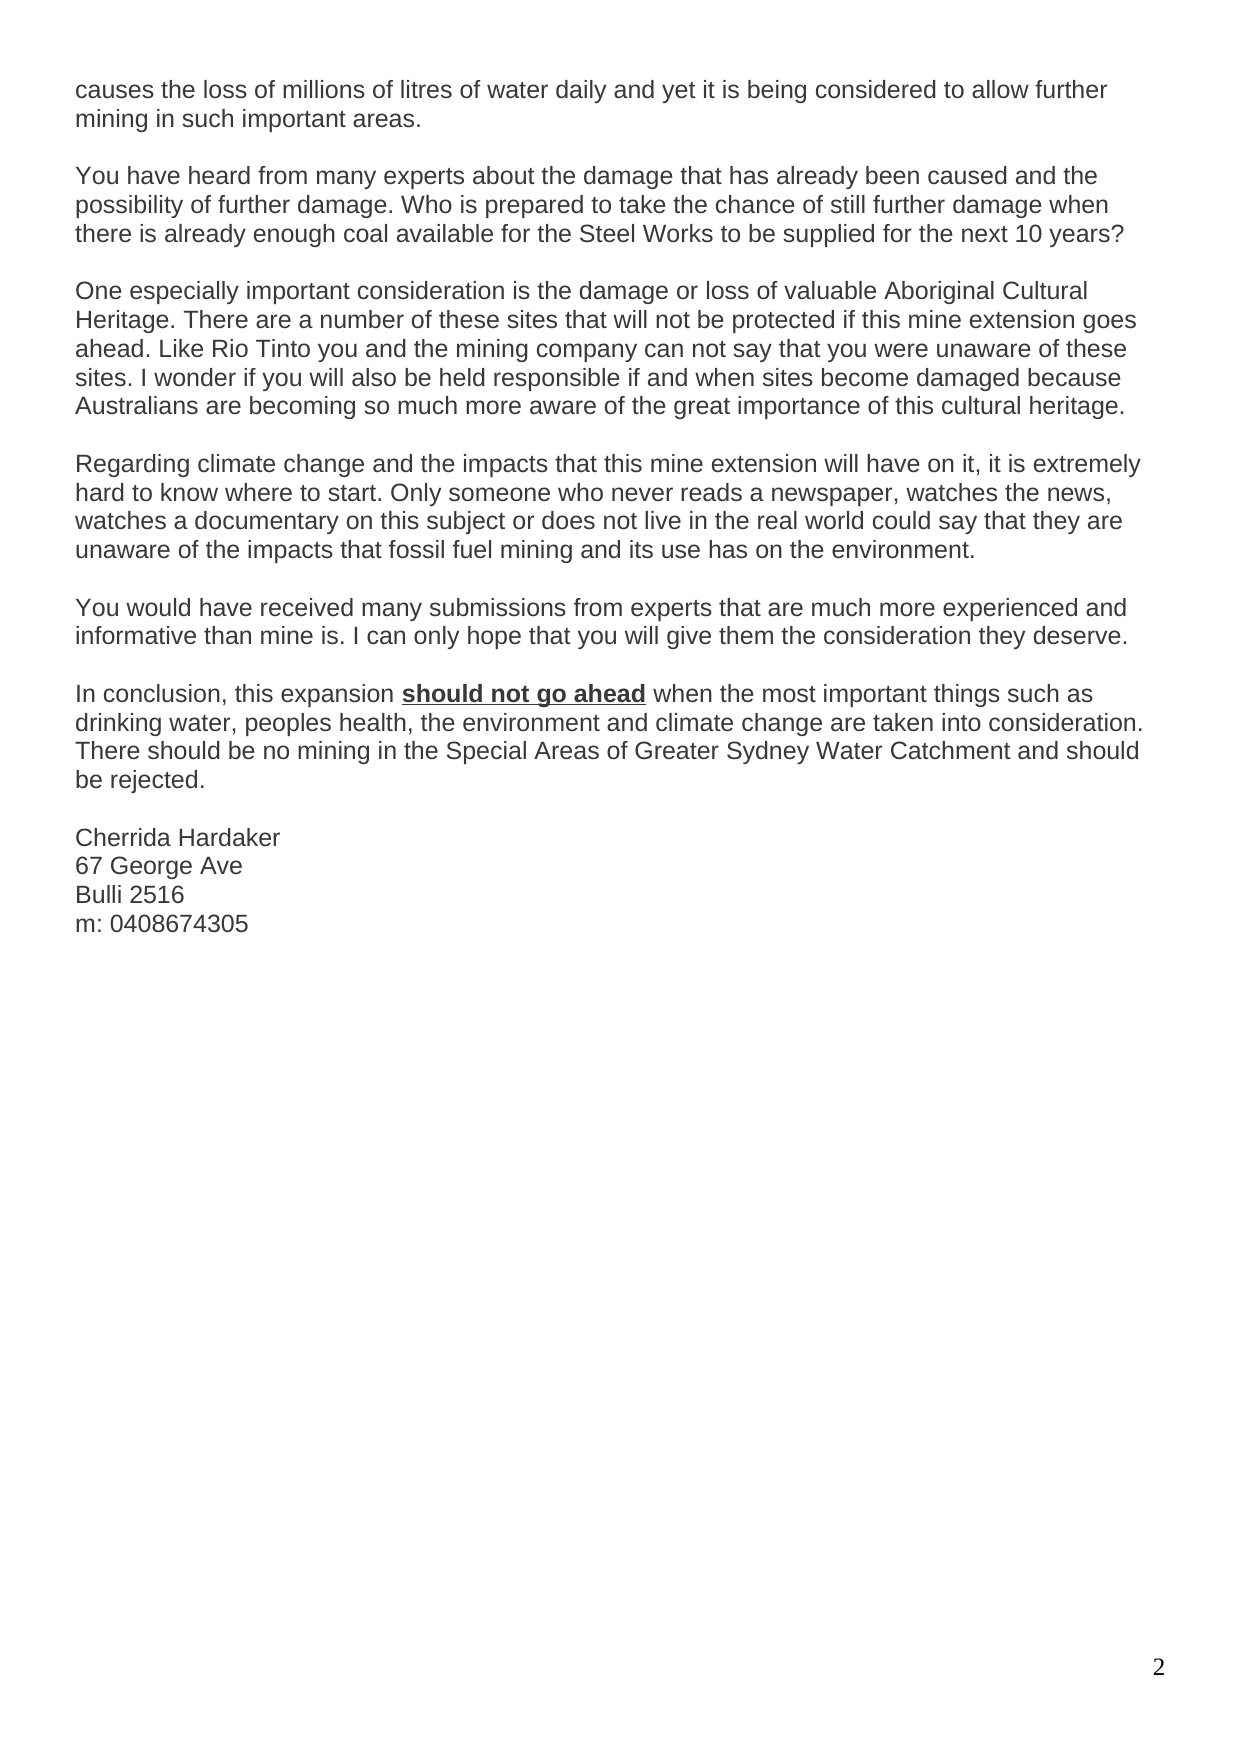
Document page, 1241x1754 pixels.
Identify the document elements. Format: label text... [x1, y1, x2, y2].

text m: 0408674305 [75, 909, 1165, 937]
text There should be no mining in the Special Areas of Greater Sydney Water Catchment and should be rejected. [75, 736, 1165, 794]
text Regarding climate change and the impacts that this mine extension will have on it, it is extremely hard to know where to start. Only someone who never reads a newspaper, watches the news, watches a documentary on this subject or does not live in the real world could say that they are unaware of the impacts that fossil fuel mining and its use has on the environment. [75, 449, 1165, 564]
text One especially important consideration is the damage or loss of valuable Aboriginal Cultural Heritage. There are a number of these sites that will not be protected if this mine extension goes ahead. Like Rio Tinto you and the mining company can not say that you were unaware of these sites. I wonder if you will also be held responsible if and when sites become damaged because Australians are becoming so much more aware of the great importance of this cultural heritage. [75, 276, 1165, 420]
text You have heard from many experts about the damage that has already been caused and the possibility of further damage. Who is prepared to take the chance of still further damage when there is already enough coal available for the Steel Works to be supplied for the next 10 years? [75, 161, 1165, 247]
text You would have received many submissions from experts that are much more experienced and informative than mine is. I can only hope that you will give them the consideration they deserve. [75, 592, 1165, 650]
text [75, 75, 1165, 132]
text 67 George Ave [75, 851, 1165, 880]
text In conclusion, this expansion should not go ahead when the most important things such as drinking water, peoples health, the environment and climate change are taken into consideration. [75, 679, 1165, 736]
text Bulli 2516 [75, 880, 1165, 909]
text Cherrida Hardaker [75, 822, 1165, 851]
